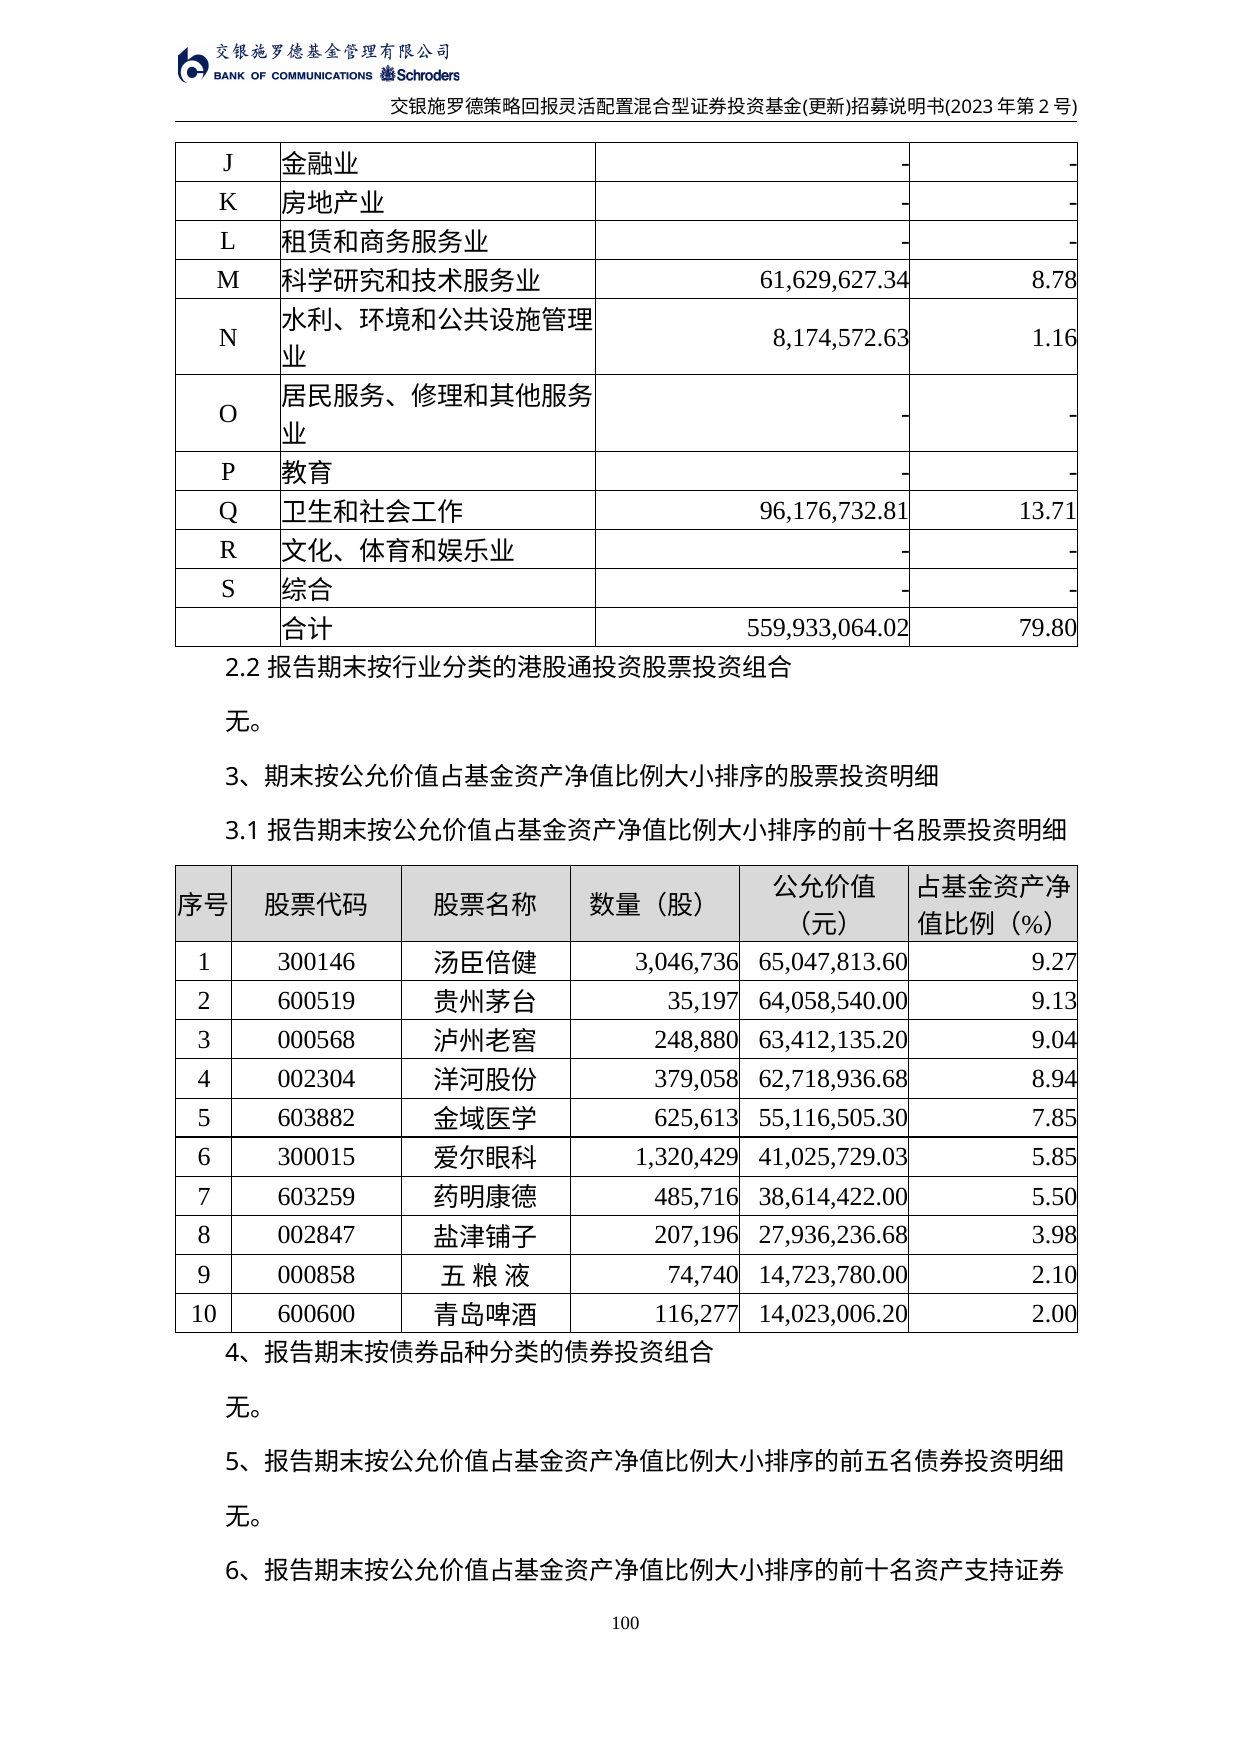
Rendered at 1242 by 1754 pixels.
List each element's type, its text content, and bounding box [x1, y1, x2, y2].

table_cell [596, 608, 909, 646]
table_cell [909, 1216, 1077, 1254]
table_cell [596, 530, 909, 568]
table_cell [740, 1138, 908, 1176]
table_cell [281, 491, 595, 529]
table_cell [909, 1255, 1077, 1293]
picture [178, 43, 460, 83]
text 4、报告期末按债券品种分类的债券投资组合 [175, 1333, 1077, 1369]
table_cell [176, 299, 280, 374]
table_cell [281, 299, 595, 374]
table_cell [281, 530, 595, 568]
text 无。 [175, 702, 1077, 738]
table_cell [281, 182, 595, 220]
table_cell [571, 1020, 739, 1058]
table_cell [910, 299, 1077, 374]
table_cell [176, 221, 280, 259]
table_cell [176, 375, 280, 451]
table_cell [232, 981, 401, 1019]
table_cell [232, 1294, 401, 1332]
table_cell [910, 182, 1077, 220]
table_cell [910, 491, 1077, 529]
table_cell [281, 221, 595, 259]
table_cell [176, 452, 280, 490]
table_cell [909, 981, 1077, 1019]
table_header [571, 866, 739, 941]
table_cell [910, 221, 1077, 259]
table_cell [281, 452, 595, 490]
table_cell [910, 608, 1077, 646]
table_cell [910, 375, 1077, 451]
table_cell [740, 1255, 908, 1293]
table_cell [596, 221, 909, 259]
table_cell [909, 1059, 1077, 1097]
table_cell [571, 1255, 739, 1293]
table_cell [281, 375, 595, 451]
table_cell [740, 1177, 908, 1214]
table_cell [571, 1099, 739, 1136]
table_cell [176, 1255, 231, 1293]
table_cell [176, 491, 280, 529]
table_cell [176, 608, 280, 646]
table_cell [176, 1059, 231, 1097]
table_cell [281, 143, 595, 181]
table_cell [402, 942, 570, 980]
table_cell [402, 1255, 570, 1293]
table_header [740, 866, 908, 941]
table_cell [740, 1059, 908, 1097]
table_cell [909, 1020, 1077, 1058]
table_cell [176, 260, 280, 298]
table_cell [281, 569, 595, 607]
text 3.1 报告期末按公允价值占基金资产净值比例大小排序的前十名股票投资明细 [175, 810, 1077, 847]
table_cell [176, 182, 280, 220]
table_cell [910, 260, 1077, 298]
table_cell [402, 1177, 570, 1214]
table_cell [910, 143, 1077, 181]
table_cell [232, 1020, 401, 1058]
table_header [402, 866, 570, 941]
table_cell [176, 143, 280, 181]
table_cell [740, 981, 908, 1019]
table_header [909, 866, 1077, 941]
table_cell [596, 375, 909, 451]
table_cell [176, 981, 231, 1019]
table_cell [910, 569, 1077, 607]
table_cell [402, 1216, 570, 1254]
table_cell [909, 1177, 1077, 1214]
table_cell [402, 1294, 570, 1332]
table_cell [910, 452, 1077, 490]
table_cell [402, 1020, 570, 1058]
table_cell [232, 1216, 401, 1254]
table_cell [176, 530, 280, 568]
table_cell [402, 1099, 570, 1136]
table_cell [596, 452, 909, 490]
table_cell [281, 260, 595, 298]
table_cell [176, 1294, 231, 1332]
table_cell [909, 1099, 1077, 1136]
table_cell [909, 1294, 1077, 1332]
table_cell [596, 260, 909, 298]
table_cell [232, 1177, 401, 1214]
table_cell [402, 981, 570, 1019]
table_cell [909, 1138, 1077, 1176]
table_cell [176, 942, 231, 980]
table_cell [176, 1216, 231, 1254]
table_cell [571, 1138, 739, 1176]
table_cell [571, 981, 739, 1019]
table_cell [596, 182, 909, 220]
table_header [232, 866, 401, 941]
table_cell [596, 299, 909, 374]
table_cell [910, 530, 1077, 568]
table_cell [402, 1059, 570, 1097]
text 2.2 报告期末按行业分类的港股通投资股票投资组合 [175, 647, 1077, 683]
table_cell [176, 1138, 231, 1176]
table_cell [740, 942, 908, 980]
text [175, 1550, 1077, 1587]
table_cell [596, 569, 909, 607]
text 3、期末按公允价值占基金资产净值比例大小排序的股票投资明细 [175, 756, 1077, 792]
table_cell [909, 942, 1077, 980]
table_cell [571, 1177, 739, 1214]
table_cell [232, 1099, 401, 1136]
text 5、报告期末按公允价值占基金资产净值比例大小排序的前五名债券投资明细 [175, 1442, 1077, 1478]
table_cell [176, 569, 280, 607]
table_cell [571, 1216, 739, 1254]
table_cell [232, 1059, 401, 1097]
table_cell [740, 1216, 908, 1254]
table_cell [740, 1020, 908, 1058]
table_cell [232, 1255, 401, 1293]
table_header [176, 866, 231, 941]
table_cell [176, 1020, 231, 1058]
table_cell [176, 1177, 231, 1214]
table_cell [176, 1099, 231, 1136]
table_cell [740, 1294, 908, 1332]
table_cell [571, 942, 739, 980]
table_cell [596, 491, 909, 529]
text 无。 [175, 1496, 1077, 1532]
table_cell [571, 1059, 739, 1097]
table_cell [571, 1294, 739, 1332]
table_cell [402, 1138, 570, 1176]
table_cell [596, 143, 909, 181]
text 无。 [175, 1387, 1077, 1423]
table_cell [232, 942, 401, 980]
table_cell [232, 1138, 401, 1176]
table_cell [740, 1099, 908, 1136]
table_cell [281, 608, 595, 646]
